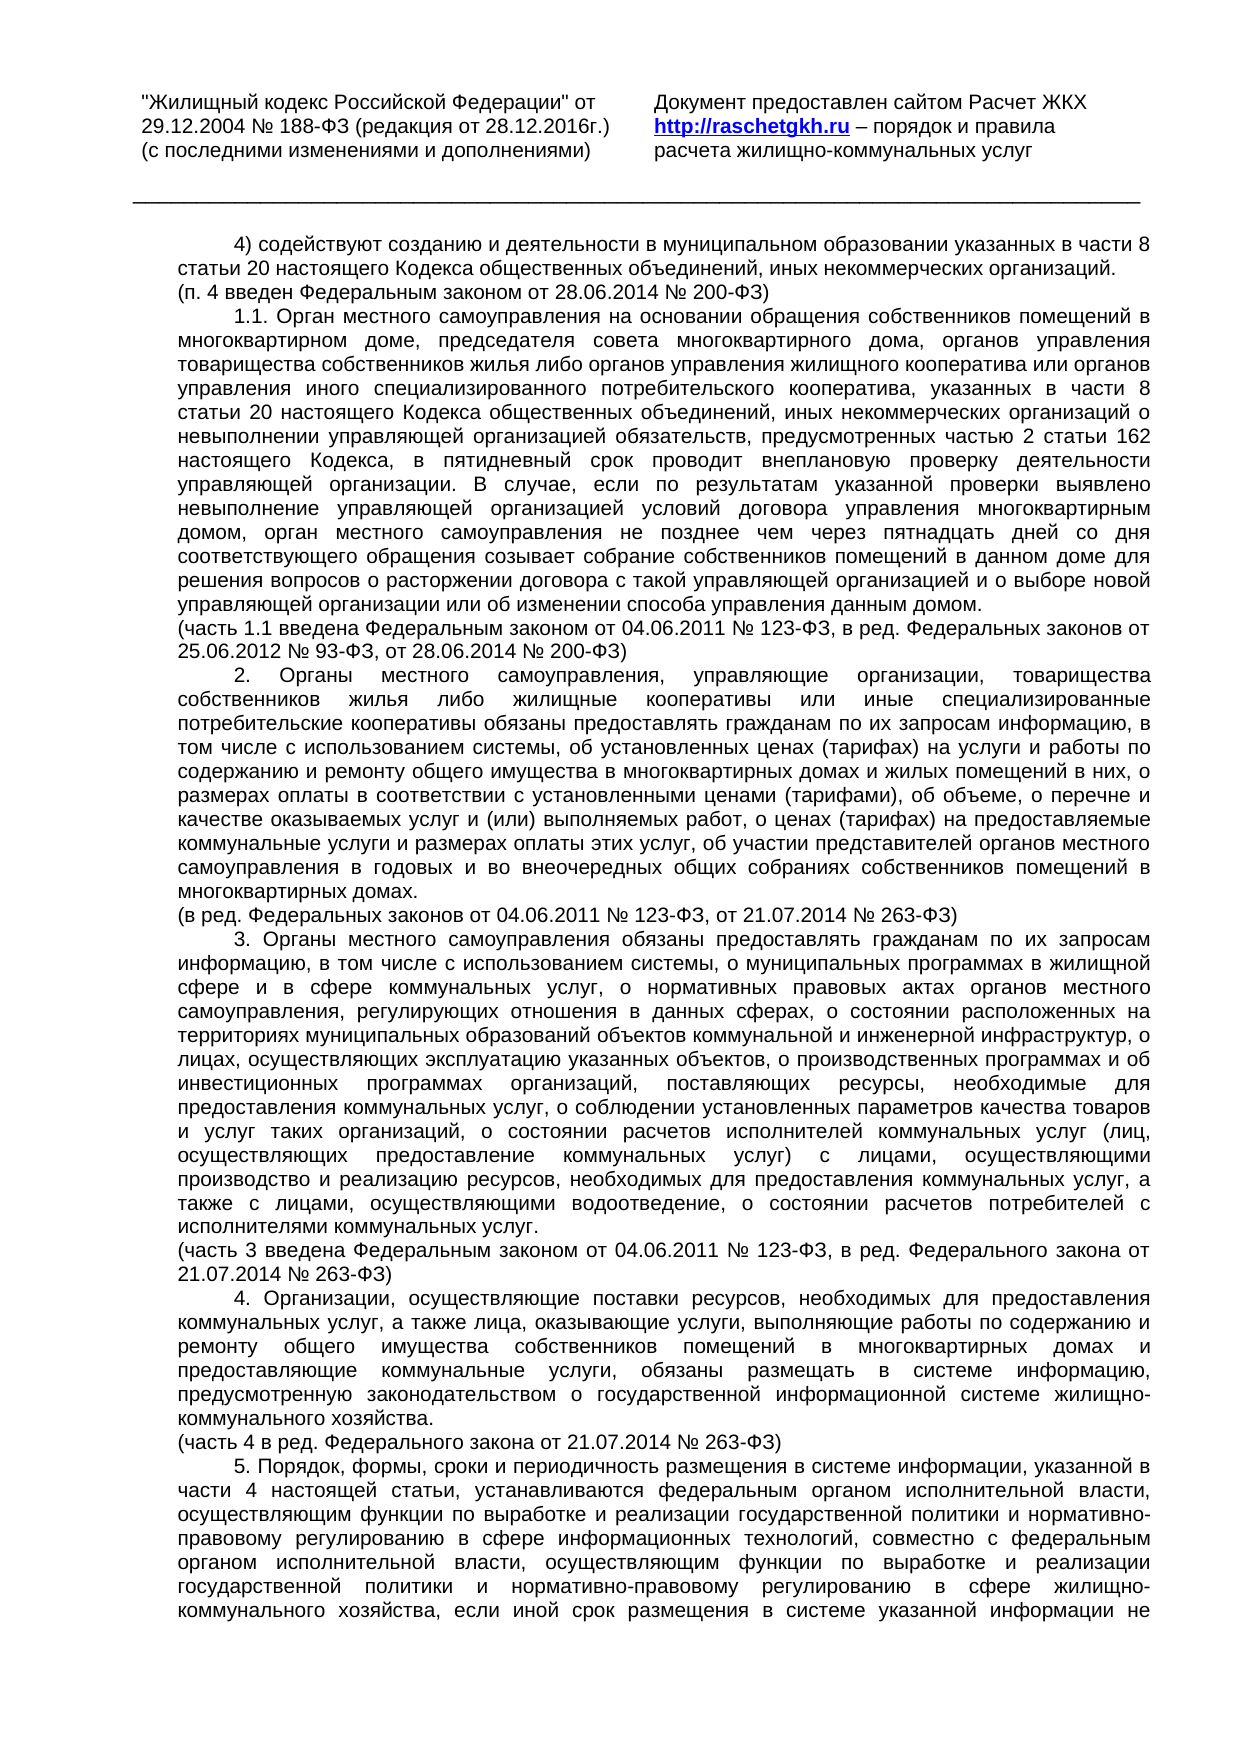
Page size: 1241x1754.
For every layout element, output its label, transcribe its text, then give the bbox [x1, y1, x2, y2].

text (в ред. Федеральных законов от 04.06.2011 № 123-ФЗ, от 21.07.2014 № 263-ФЗ) [177, 903, 1152, 927]
text 1.1. Орган местного самоуправления на основании обращения собственников помещений в многоквартирном доме, председателя совета многоквартирного дома, органов управления товарищества собственников жилья либо органов управления жилищного кооператива или органов управления иного специализированного потребительского кооператива, указанных в части 8 статьи 20 настоящего Кодекса общественных объединений, иных некоммерческих организаций о невыполнении управляющей организацией обязательств, предусмотренных частью 2 статьи 162 настоящего Кодекса, в пятидневный срок проводит внеплановую проверку деятельности управляющей организации. В случае, если по результатам указанной проверки выявлено невыполнение управляющей организацией условий договора управления многоквартирным домом, орган местного самоуправления не позднее чем через пятнадцать дней со дня соответствующего обращения созывает собрание собственников помещений в данном доме для решения вопросов о расторжении договора с такой управляющей организацией и о выборе новой управляющей организации или об изменении способа управления данным домом. [177, 304, 1152, 615]
text (часть 3 введена Федеральным законом от 04.06.2011 № 123-ФЗ, в ред. Федерального закона от 21.07.2014 № 263-ФЗ) [177, 1238, 1152, 1286]
text 4. Организации, осуществляющие поставки ресурсов, необходимых для предоставления коммунальных услуг, а также лица, оказывающие услуги, выполняющие работы по содержанию и ремонту общего имущества собственников помещений в многоквартирных домах и предоставляющие коммунальные услуги, обязаны размещать в системе информацию, предусмотренную законодательством о государственной информационной системе жилищно-коммунального хозяйства. [177, 1286, 1152, 1430]
text 3. Органы местного самоуправления обязаны предоставлять гражданам по их запросам информацию, в том числе с использованием системы, о муниципальных программах в жилищной сфере и в сфере коммунальных услуг, о нормативных правовых актах органов местного самоуправления, регулирующих отношения в данных сферах, о состоянии расположенных на территориях муниципальных образований объектов коммунальной и инженерной инфраструктур, о лицах, осуществляющих эксплуатацию указанных объектов, о производственных программах и об инвестиционных программах организаций, поставляющих ресурсы, необходимые для предоставления коммунальных услуг, о соблюдении установленных параметров качества товаров и услуг таких организаций, о состоянии расчетов исполнителей коммунальных услуг (лиц, осуществляющих предоставление коммунальных услуг) с лицами, осуществляющими производство и реализацию ресурсов, необходимых для предоставления коммунальных услуг, а также с лицами, осуществляющими водоотведение, о состоянии расчетов потребителей с исполнителями коммунальных услуг. [177, 927, 1152, 1238]
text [177, 1454, 1152, 1622]
text (часть 1.1 введена Федеральным законом от 04.06.2011 № 123-ФЗ, в ред. Федеральных законов от 25.06.2012 № 93-ФЗ, от 28.06.2014 № 200-ФЗ) [177, 615, 1152, 663]
text 4) содействуют созданию и деятельности в муниципальном образовании указанных в части 8 статьи 20 настоящего Кодекса общественных объединений, иных некоммерческих организаций. [177, 232, 1152, 280]
text (часть 4 в ред. Федерального закона от 21.07.2014 № 263-ФЗ) [177, 1430, 1152, 1454]
text 2. Органы местного самоуправления, управляющие организации, товарищества собственников жилья либо жилищные кооперативы или иные специализированные потребительские кооперативы обязаны предоставлять гражданам по их запросам информацию, в том числе с использованием системы, об установленных ценах (тарифах) на услуги и работы по содержанию и ремонту общего имущества в многоквартирных домах и жилых помещений в них, о размерах оплаты в соответствии с установленными ценами (тарифами), об объеме, о перечне и качестве оказываемых услуг и (или) выполняемых работ, о ценах (тарифах) на предоставляемые коммунальные услуги и размерах оплаты этих услуг, об участии представителей органов местного самоуправления в годовых и во внеочередных общих собраниях собственников помещений в многоквартирных домах. [177, 663, 1152, 903]
text (п. 4 введен Федеральным законом от 28.06.2014 № 200-ФЗ) [177, 280, 1152, 304]
